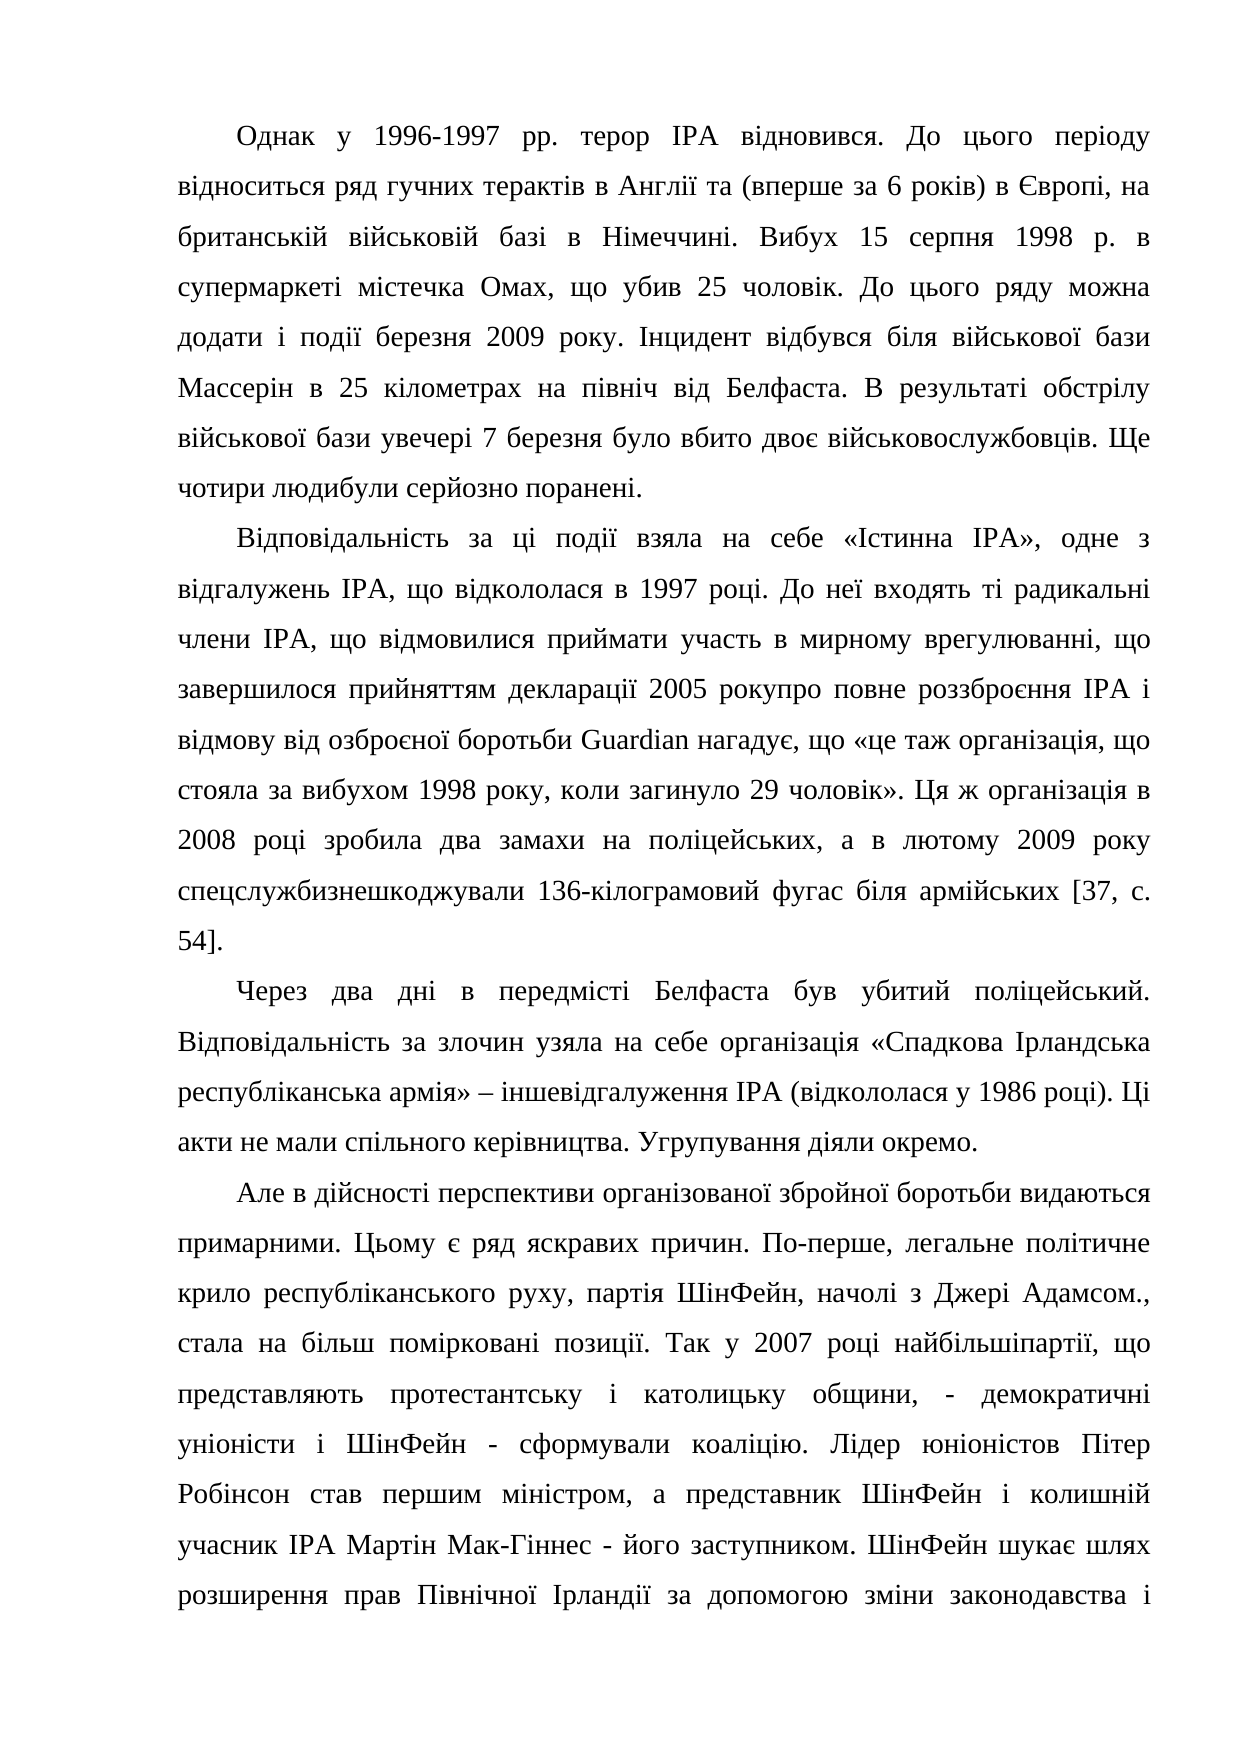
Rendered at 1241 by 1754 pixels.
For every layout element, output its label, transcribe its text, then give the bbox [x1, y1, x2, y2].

text Відповідальність за ці події взяла на себе «Істинна ІРА», одне з відгалужень ІРА, що відкололася в 1997 році. До неї входять ті радикальні члени ІРА, що відмовилися приймати участь в мирному врегулюванні, що завершилося прийняттям декларації 2005 рокупро повне роззброєння ІРА і відмову від озброєної боротьби Guardian нагадує, що «це таж організація, що стояла за вибухом 1998 року, коли загинуло 29 чоловік». Ця ж організація в 2008 році зробила два замахи на поліцейських, а в лютому 2009 року спецслужбизнешкоджували 136-кілограмовий фугас біля армійських [37, с. 54]. [177, 521, 1152, 957]
text Однак у 1996-1997 рр. терор ІРА відновився. До цього періоду відноситься ряд гучних терактів в Англії та (вперше за 6 років) в Європі, на британській військовій базі в Німеччині. Вибух 15 серпня 1998 р. в супермаркеті містечка Омах, що убив 25 чоловік. До цього ряду можна додати і події березня 2009 року. Інцидент відбувся біля військової бази Массерін в 25 кілометрах на північ від Белфаста. В результаті обстрілу військової бази увечері 7 березня було вбито двоє військовослужбовців. Ще чотири людибули серйозно поранені. [177, 118, 1152, 504]
text Через два дні в передмісті Белфаста був убитий поліцейський. Відповідальність за злочин узяла на себе організація «Спадкова Ірландська республіканська армія» – іншевідгалуження ІРА (відкололася у 1986 році). Ці акти не мали спільного керівництва. Угрупування діяли окремо. [177, 973, 1152, 1158]
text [177, 1175, 1152, 1611]
